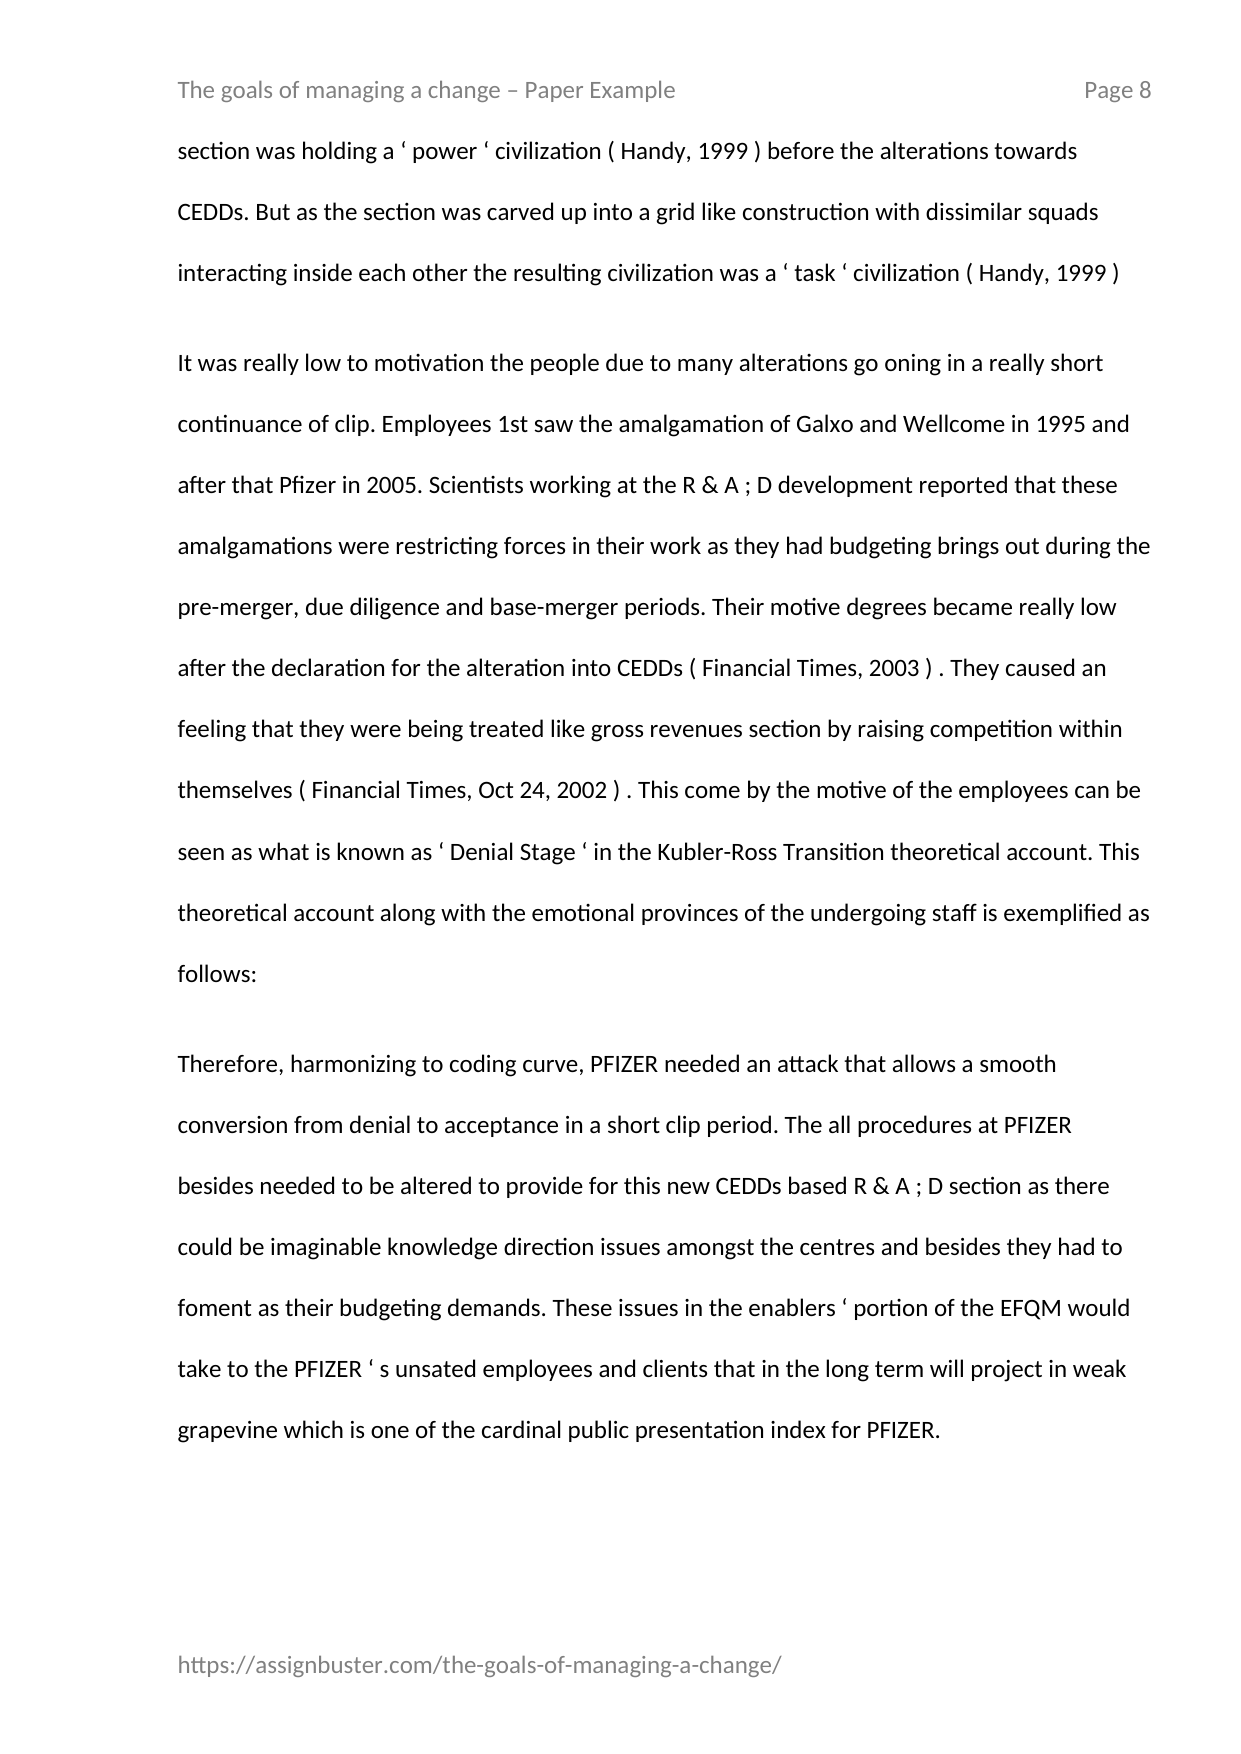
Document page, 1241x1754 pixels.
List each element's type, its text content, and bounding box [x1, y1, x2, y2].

text Therefore, harmonizing to coding curve, PFIZER needed an attack that allows a smooth conversion from denial to acceptance in a short clip period. The all procedures at PFIZER besides needed to be altered to provide for this new CEDDs based R & A ; D section as there could be imaginable knowledge direction issues amongst the centres and besides they had to foment as their budgeting demands. These issues in the enablers ‘ portion of the EFQM would take to the PFIZER ‘ s unsated employees and clients that in the long term will project in weak grapevine which is one of the cardinal public presentation index for PFIZER. [177, 1048, 1152, 1445]
text It was really low to motivation the people due to many alterations go oning in a really short continuance of clip. Employees 1st saw the amalgamation of Galxo and Wellcome in 1995 and after that Pfizer in 2005. Scientists working at the R & A ; D development reported that these amalgamations were restricting forces in their work as they had budgeting brings out during the pre-merger, due diligence and base-merger periods. Their motive degrees became really low after the declaration for the alteration into CEDDs ( Financial Times, 2003 ) . They caused an feeling that they were being treated like gross revenues section by raising competition within themselves ( Financial Times, Oct 24, 2002 ) . This come by the motive of the employees can be seen as what is known as ‘ Denial Stage ‘ in the Kubler-Ross Transition theoretical account. This theoretical account along with the emotional provinces of the undergoing staff is exemplified as follows: [177, 347, 1152, 988]
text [177, 135, 1152, 287]
